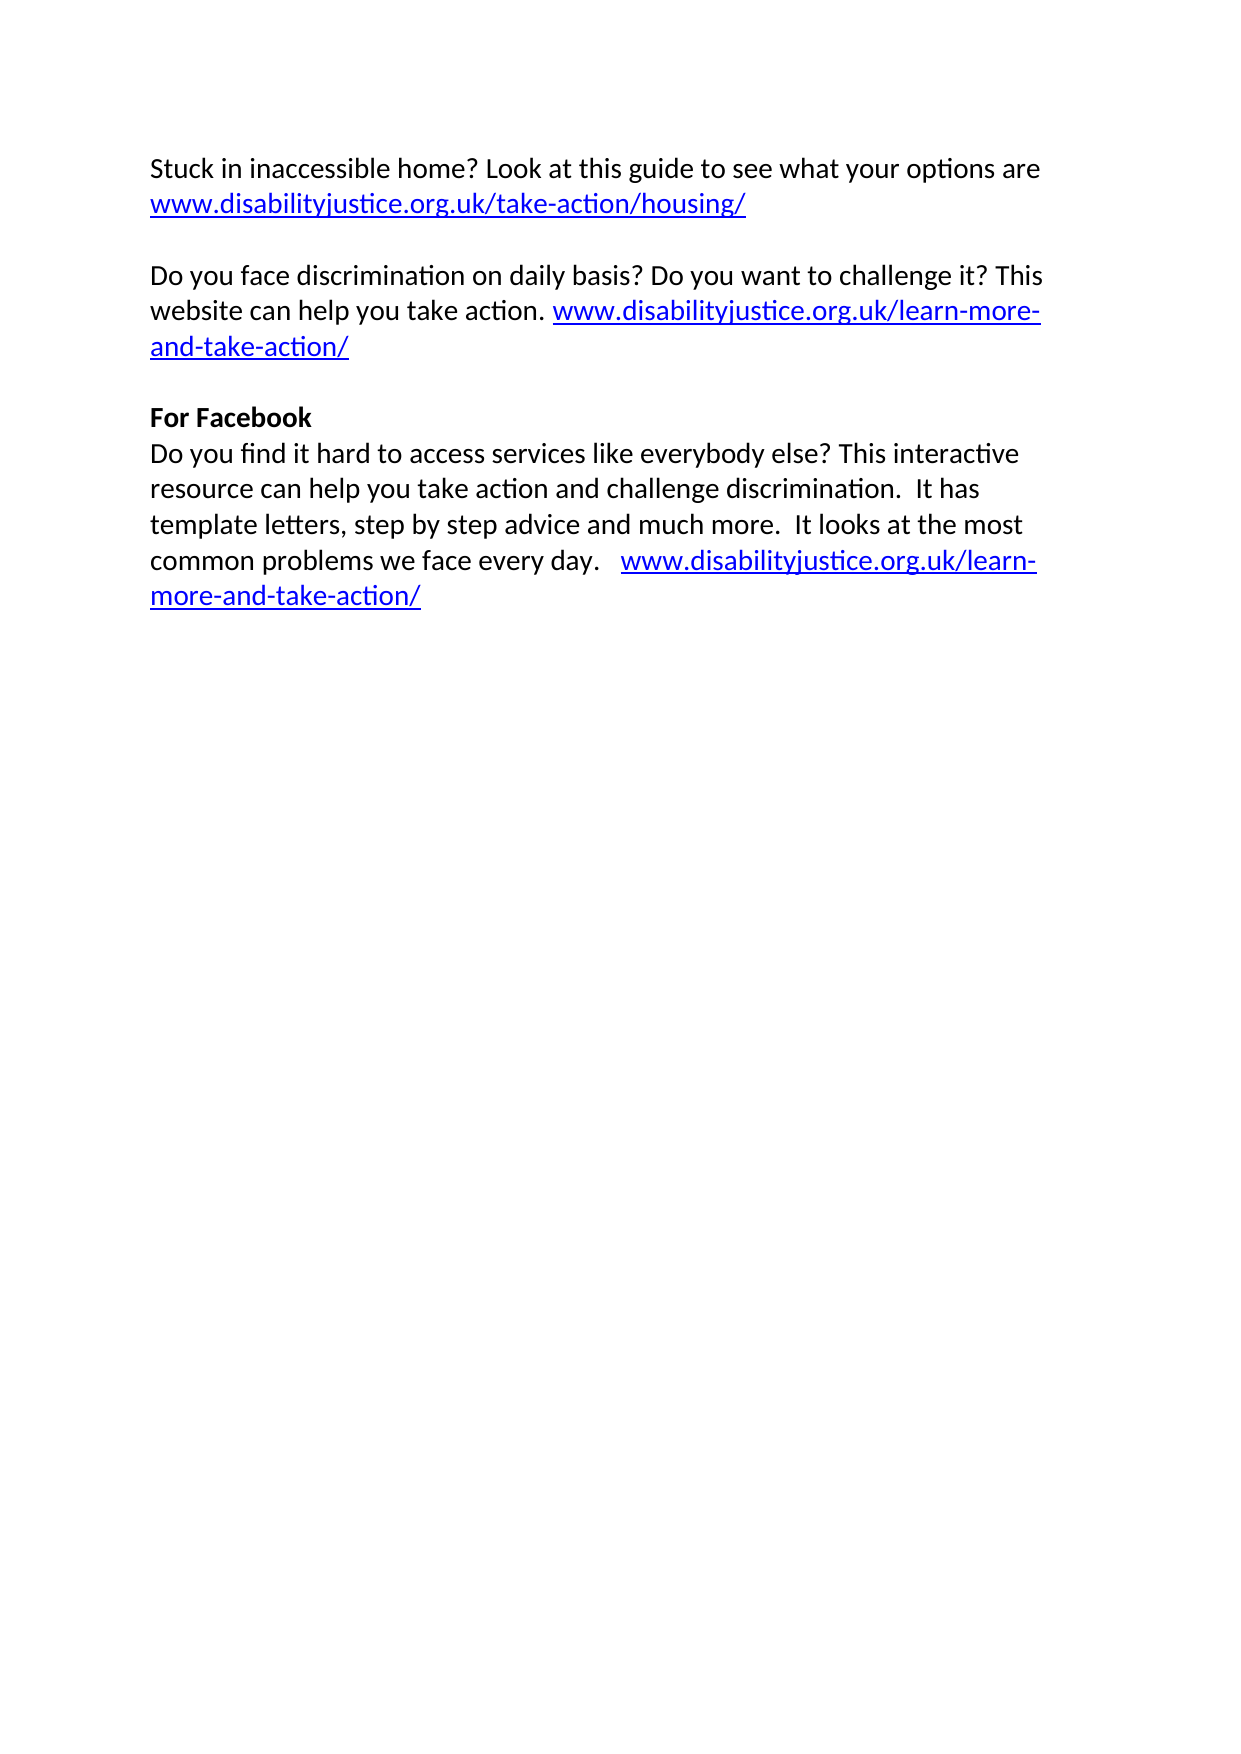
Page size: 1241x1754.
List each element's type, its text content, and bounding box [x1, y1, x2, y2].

text For Facebook [150, 399, 1090, 435]
text Do you find it hard to access services like everybody else? This interactive resource can help you take action and challenge discrimination. It has template letters, step by step advice and much more. It looks at the most common problems we face every day. www.disabilityjustice.org.uk/learn-more-and-take-action/ [150, 435, 1090, 613]
text Stuck in inaccessible home? Look at this guide to see what your options are www.disabilityjustice.org.uk/take-action/housing/ [150, 150, 1090, 221]
text Do you face discrimination on daily basis? Do you want to challenge it? This website can help you take action. www.disabilityjustice.org.uk/learn-more-and-take-action/ [150, 257, 1090, 364]
